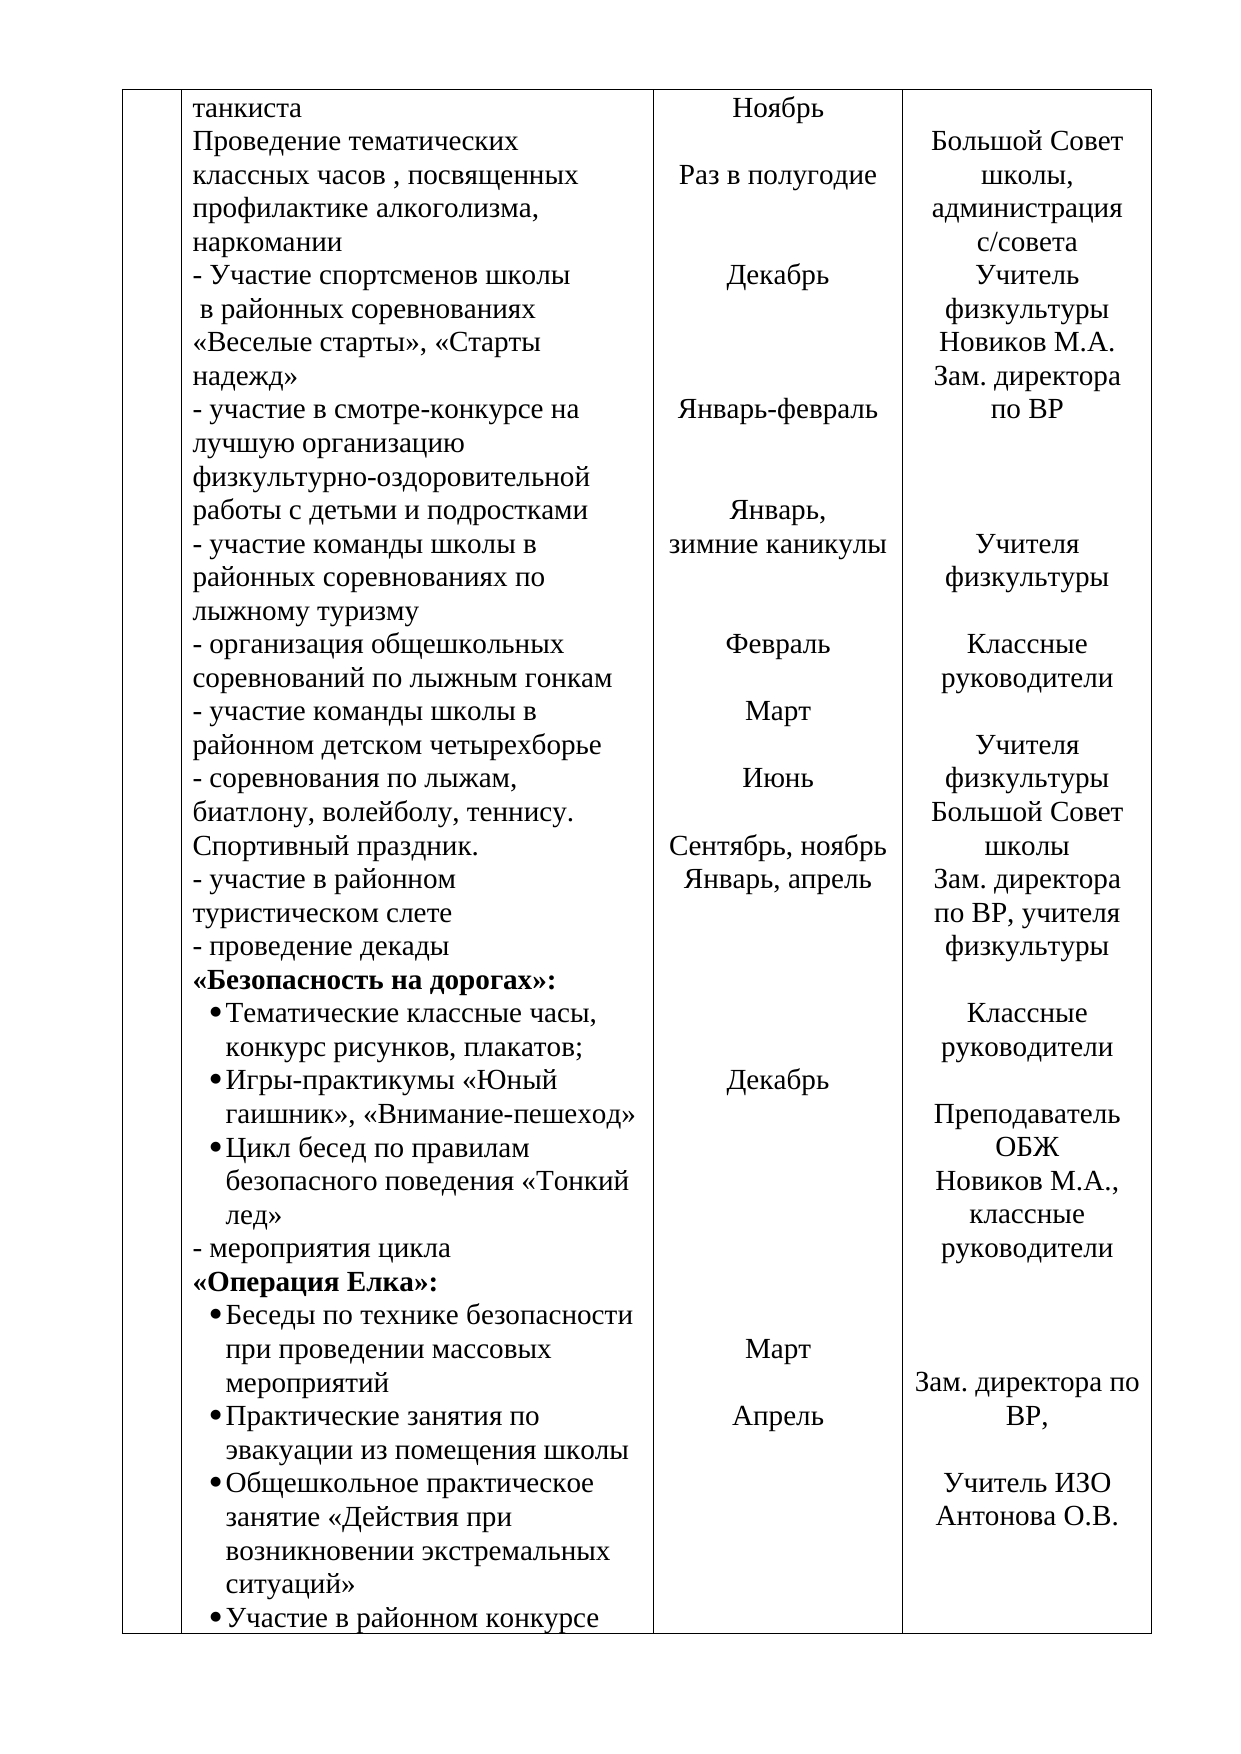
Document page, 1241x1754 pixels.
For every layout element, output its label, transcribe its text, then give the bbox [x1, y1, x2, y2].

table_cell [182, 90, 653, 1633]
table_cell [654, 90, 902, 1633]
table_cell 9 [123, 90, 181, 1633]
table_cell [903, 90, 1151, 1633]
